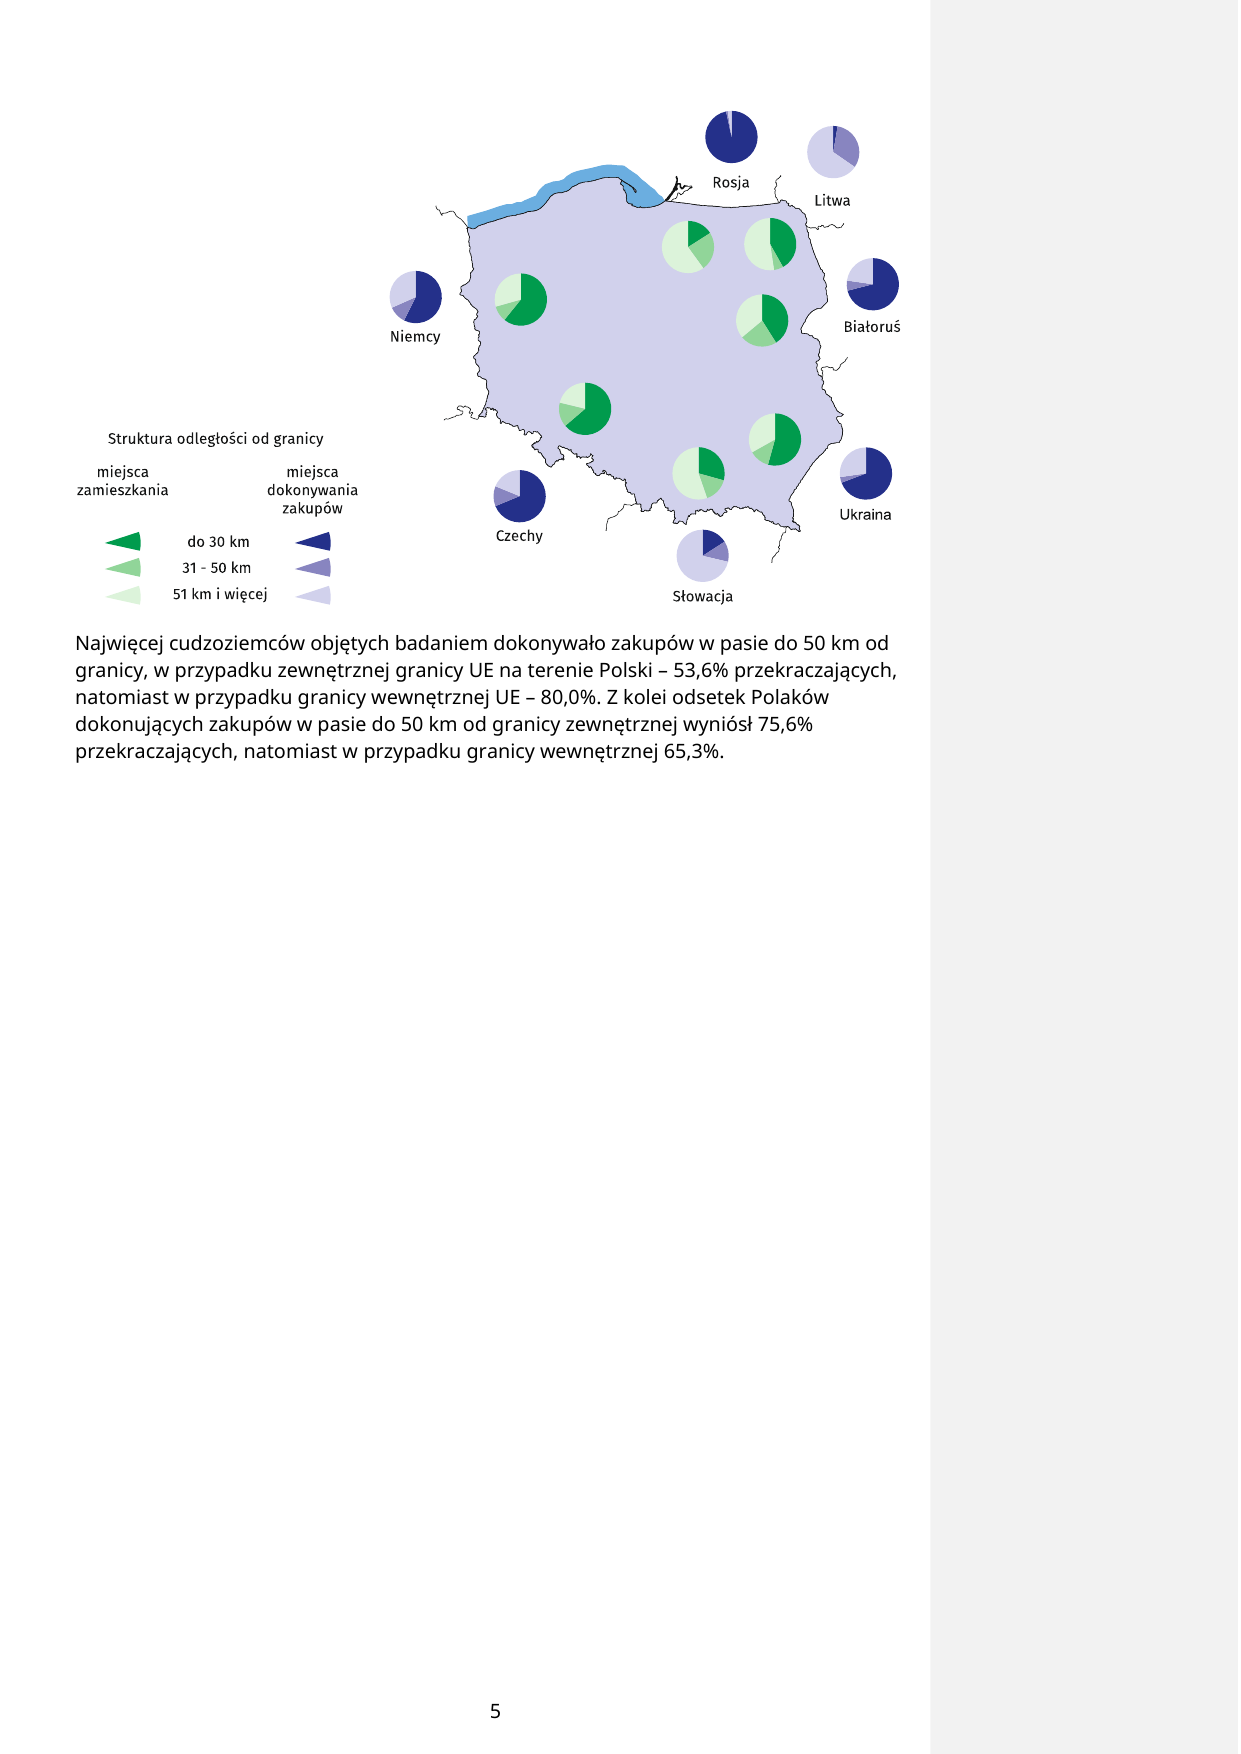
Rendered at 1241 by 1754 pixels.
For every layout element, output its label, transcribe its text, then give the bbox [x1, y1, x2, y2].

text Najwięcej cudzoziemców objętych badaniem dokonywało zakupów w pasie do 50 km od granicy, w przypadku zewnętrznej granicy UE na terenie Polski – 53,6% przekraczających, natomiast w przypadku granicy wewnętrznej UE – 80,0%. Z kolei odsetek Polaków dokonujących zakupów w pasie do 50 km od granicy zewnętrznej wyniósł 75,6% przekraczających, natomiast w przypadku granicy wewnętrznej 65,3%. [75, 629, 915, 764]
